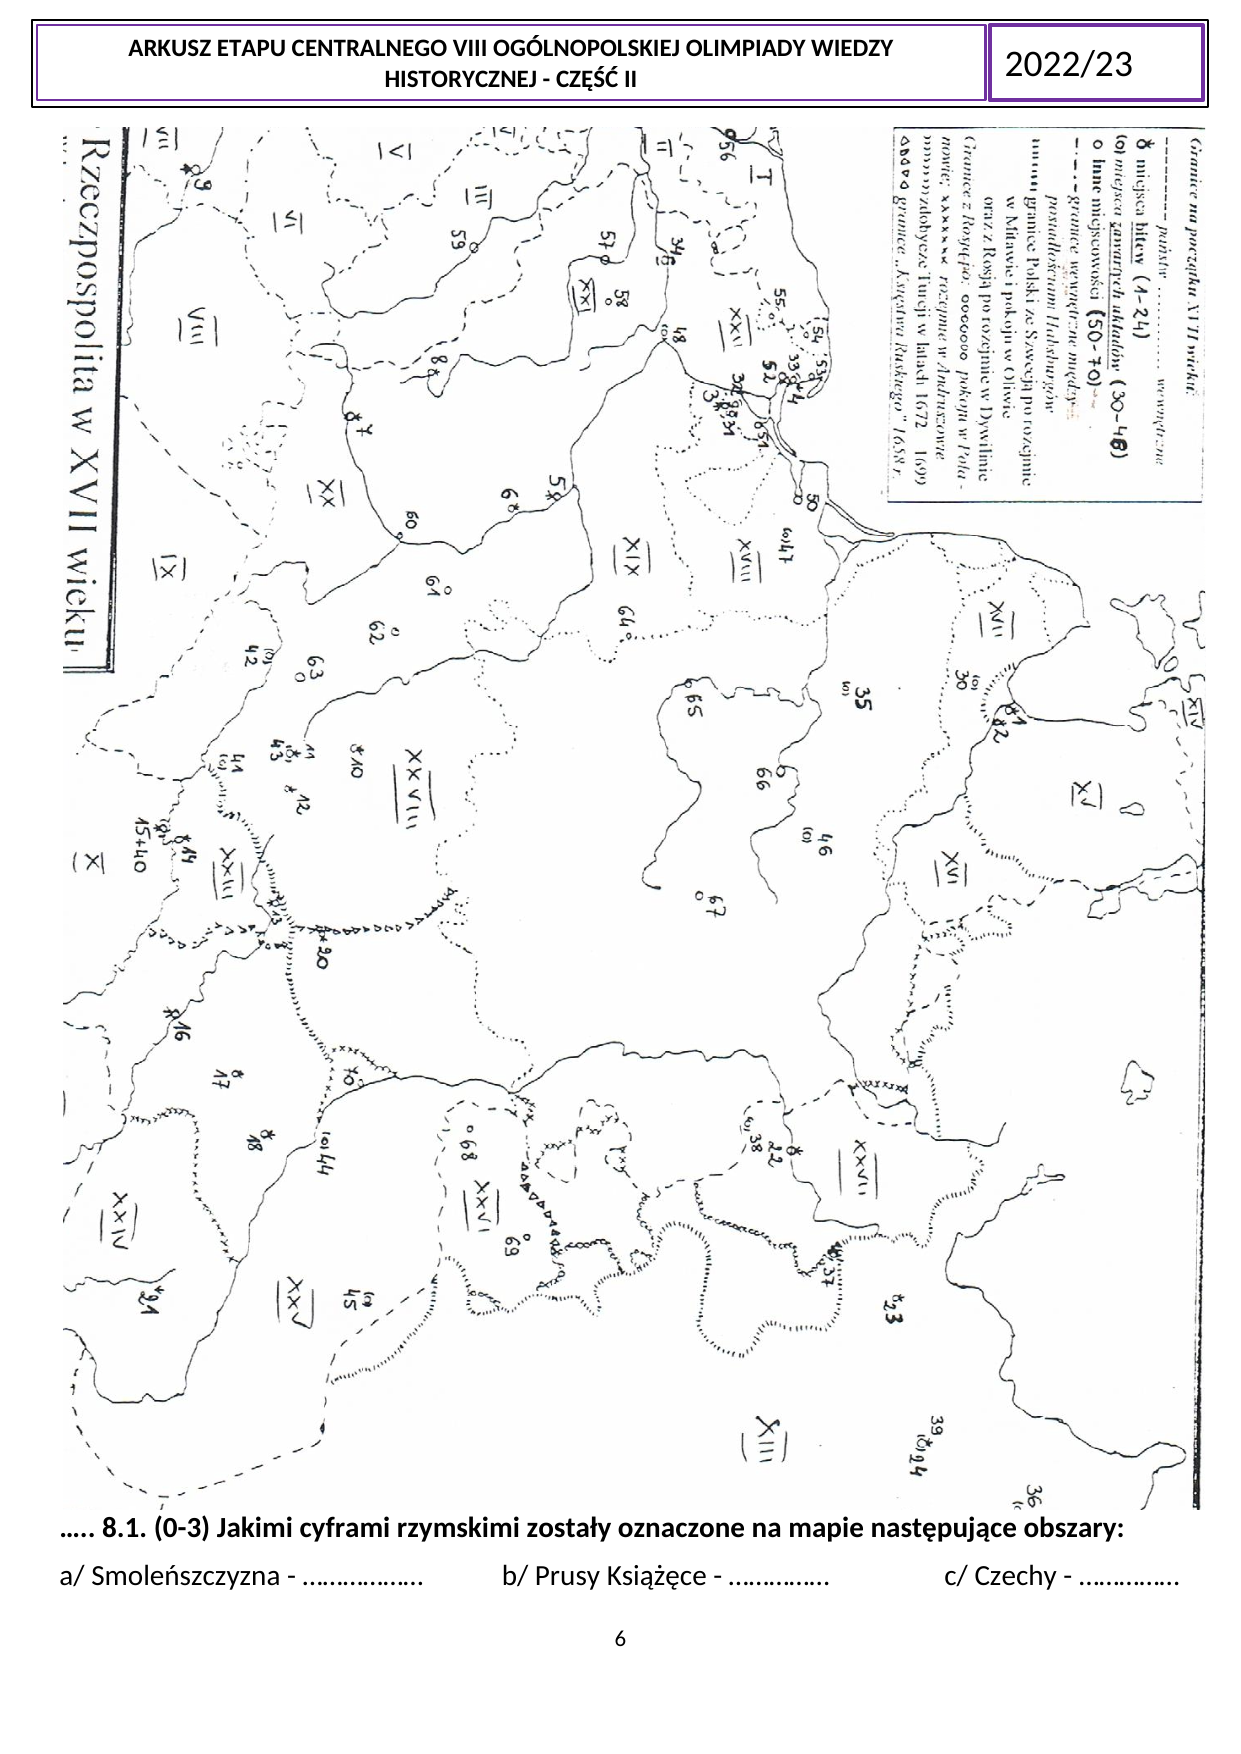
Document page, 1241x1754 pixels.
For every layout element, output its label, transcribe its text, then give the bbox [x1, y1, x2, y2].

text a/ Smoleńszczyzna - ……………… b/ Prusy Książęce - …………… c/ Czechy - …………… [59, 1557, 1181, 1593]
picture [63, 127, 1206, 1510]
text ….. 8.1. (0-3) Jakimi cyframi rzymskimi zostały oznaczone na mapie następujące obszary: [59, 1509, 1181, 1545]
